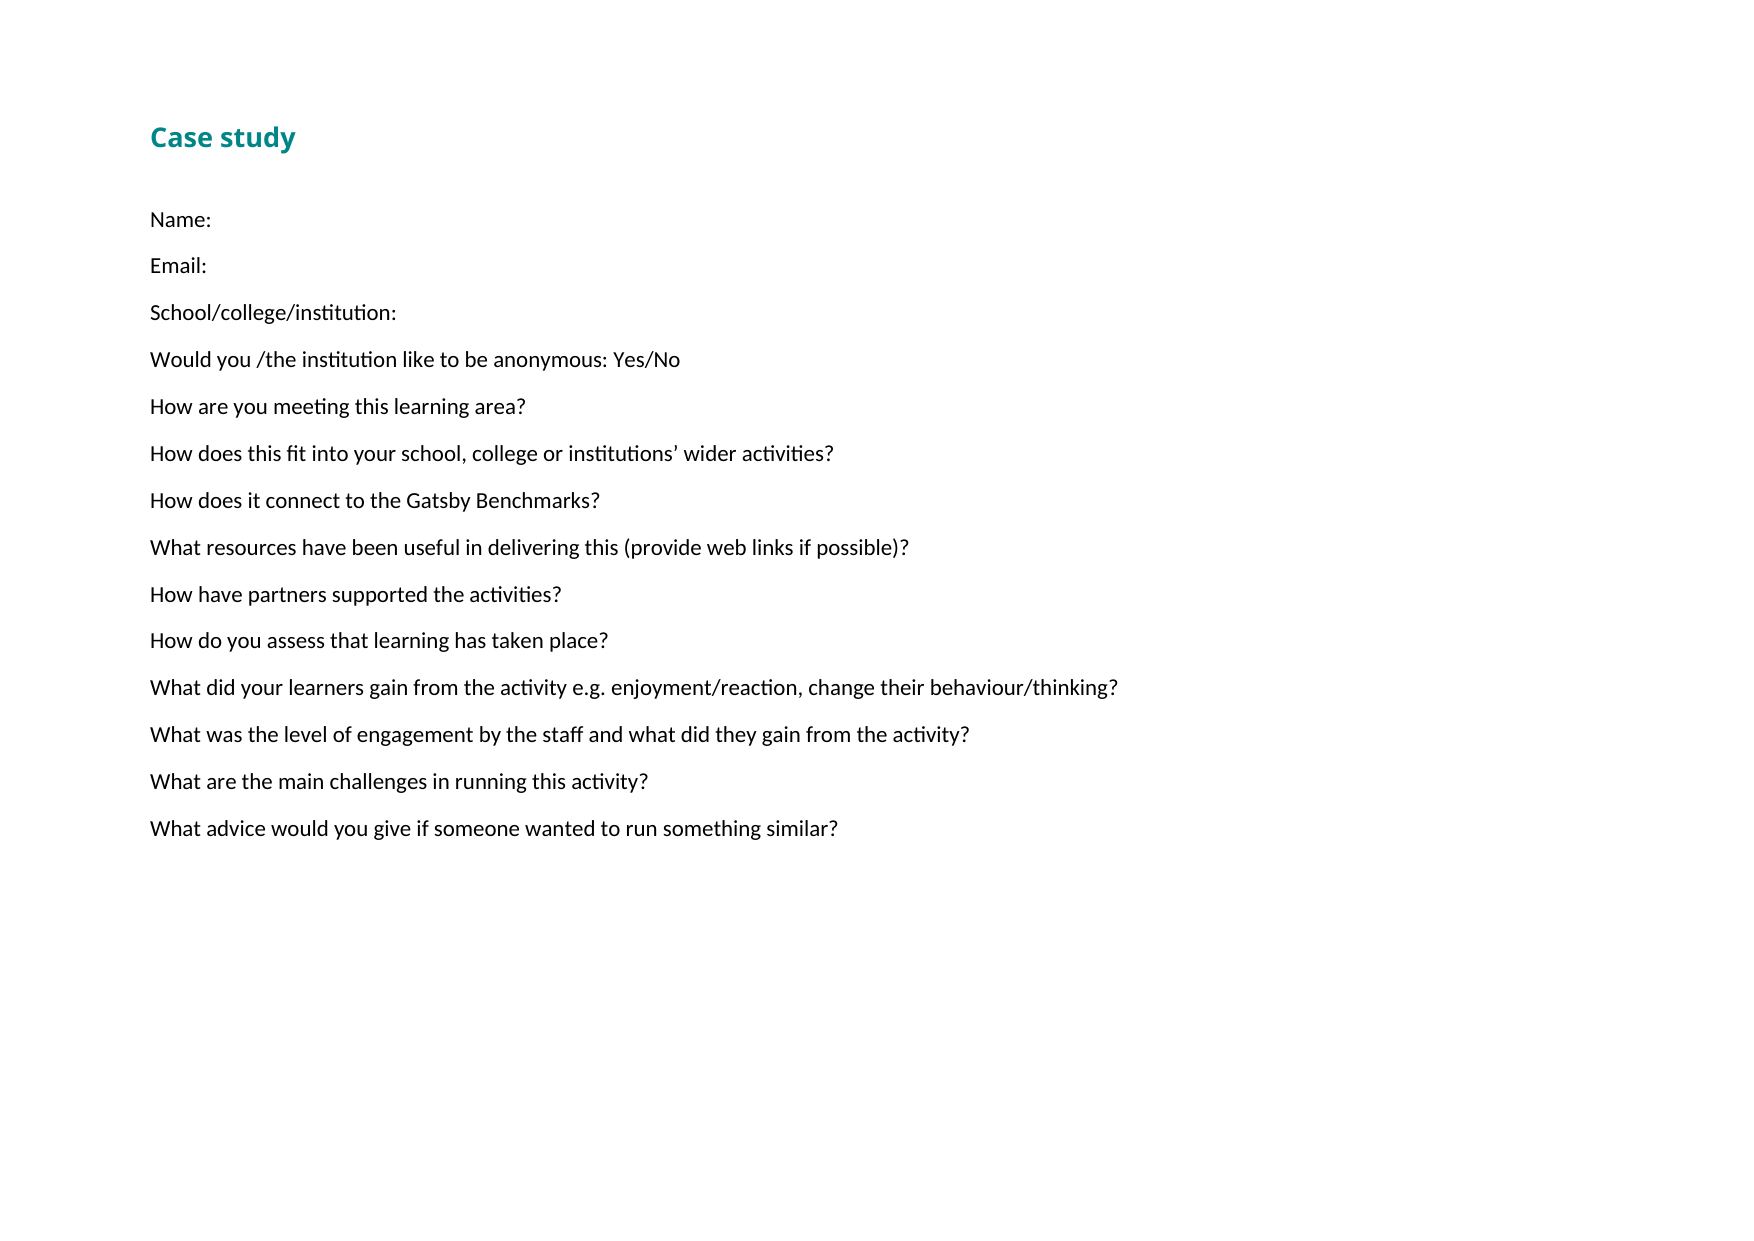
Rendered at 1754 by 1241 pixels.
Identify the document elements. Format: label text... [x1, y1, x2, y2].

text School/college/institution: [150, 298, 1604, 327]
text How does it connect to the Gatsby Benchmarks? [150, 486, 1604, 514]
text Name: [150, 205, 1604, 233]
text What was the level of engagement by the staff and what did they gain from the activity? [150, 720, 1604, 748]
text How does this fit into your school, college or institutions’ wider activities? [150, 439, 1604, 467]
text How have partners supported the activities? [150, 580, 1604, 608]
text What did your learners gain from the activity e.g. enjoyment/reaction, change their behaviour/thinking? [150, 673, 1604, 702]
subtitle Case study [150, 118, 1604, 155]
text What advice would you give if someone wanted to run something similar? [150, 814, 1604, 842]
text Would you /the institution like to be anonymous: Yes/No [150, 345, 1604, 373]
text How are you meeting this learning area? [150, 392, 1604, 420]
text How do you assess that learning has taken place? [150, 627, 1604, 655]
text Email: [150, 252, 1604, 280]
text What are the main challenges in running this activity? [150, 767, 1604, 795]
text What resources have been useful in delivering this (provide web links if possible)? [150, 533, 1604, 561]
